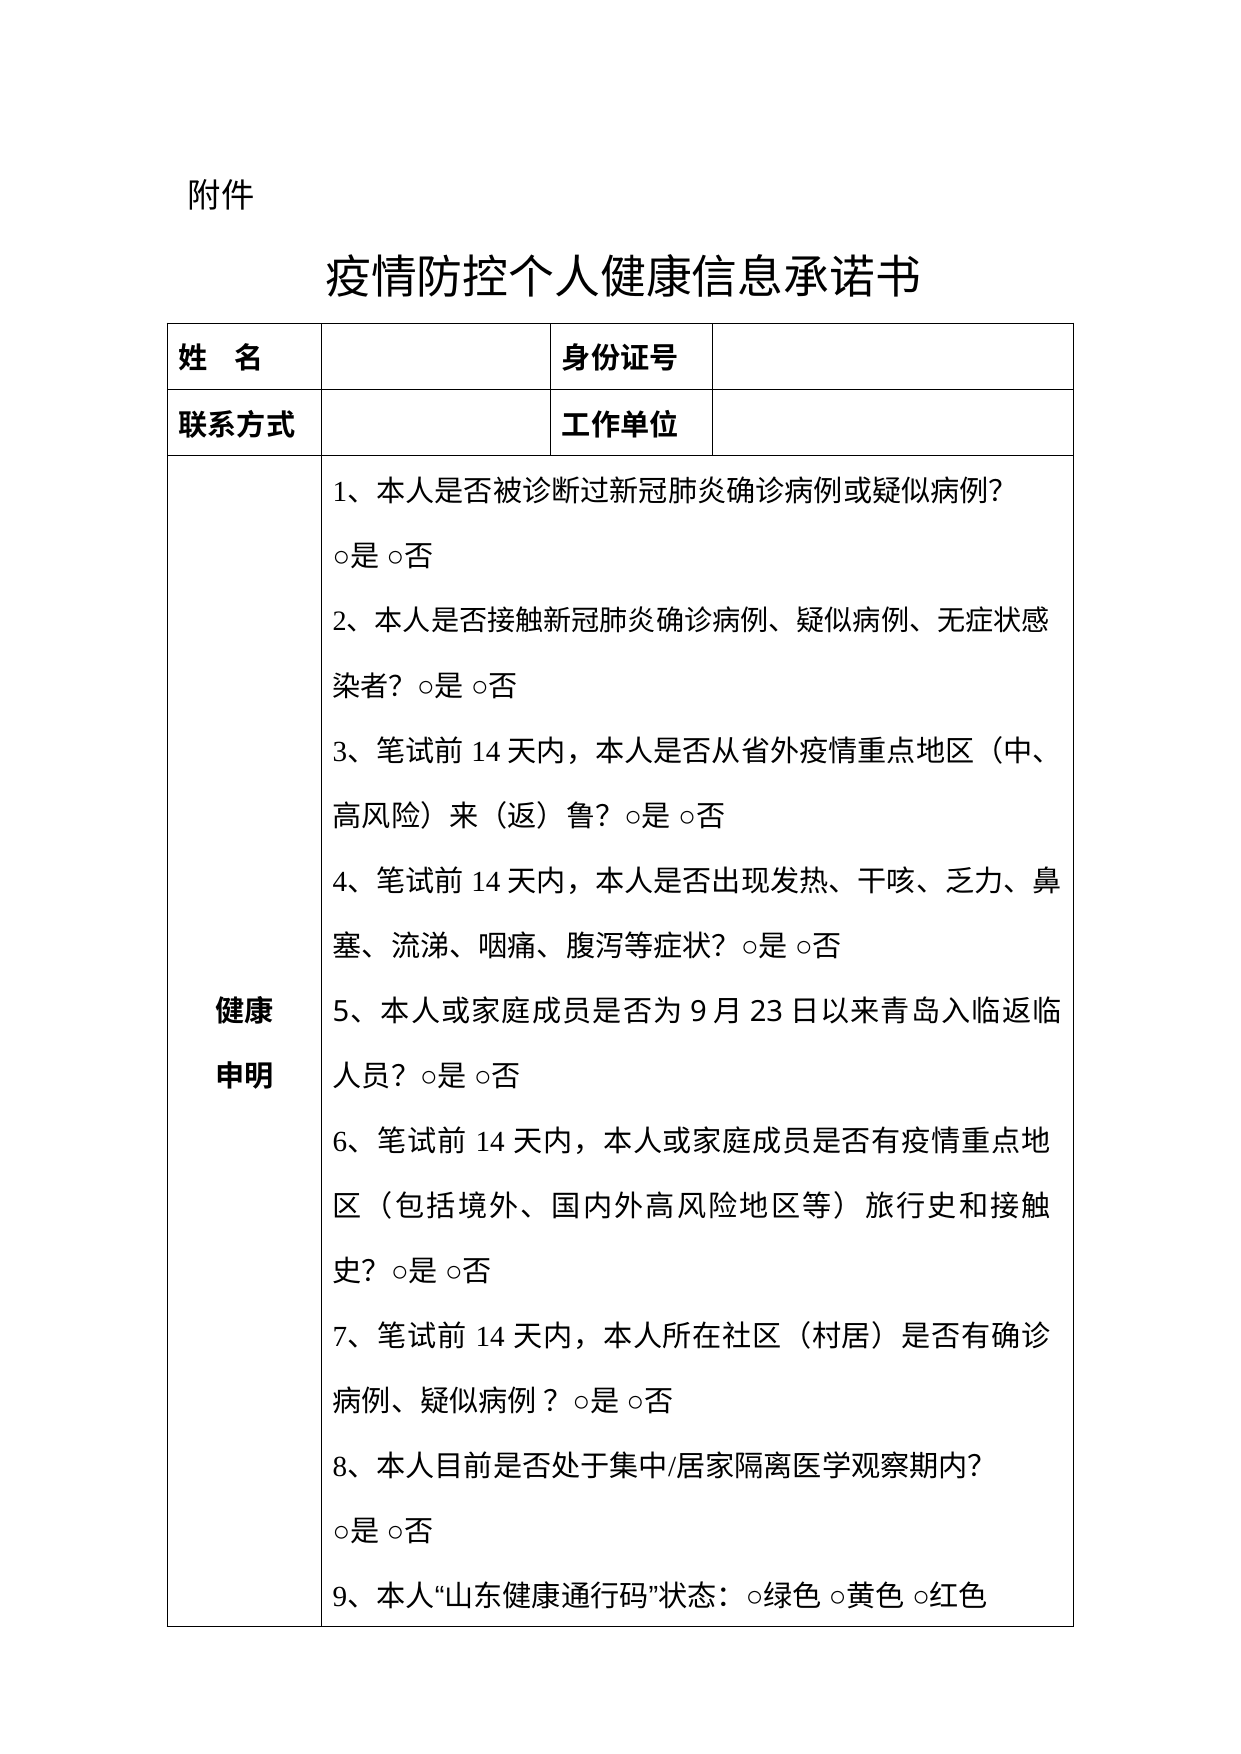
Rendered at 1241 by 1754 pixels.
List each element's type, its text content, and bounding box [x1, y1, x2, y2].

table_cell [322, 390, 550, 455]
table_cell [713, 390, 1073, 455]
table_cell 健康 申明 [168, 456, 321, 1626]
text 附件 [187, 160, 1053, 225]
table_header [322, 324, 550, 389]
table_header 身份证号 [551, 324, 712, 389]
table_cell 联系方式 [168, 390, 321, 455]
text 疫情防控个人健康信息承诺书 [187, 225, 1053, 323]
table_header [713, 324, 1073, 389]
table_header 姓 名 [168, 324, 321, 389]
table_cell 1、本人是否被诊断过新冠肺炎确诊病例或疑似病例？ ○是 ○否 2、本人是否接触新冠肺炎确诊病例、疑似病例、无症状感染者？○是 ○否 3、笔试前 14 天内，本人是否从省外疫情重点地区（中、高风险）来（返）鲁？○是 ○否 4、笔试前 14 天内，本人是否出现发热、干咳、乏力、鼻塞、流涕、咽痛、腹泻等症状？○是 ○否 5、本人或家庭成员是否为9月23日以来青岛入临返临人员？○是 ○否 6、笔试前 14 天内，本人或家庭成员是否有疫情重点地区（包括境外、国内外高风险地区等）旅行史和接触史？○是 ○否 7、笔试前 14 天内，本人所在社区（村居）是否有确诊病例、疑似病例 ？○是 ○否 8、本人目前是否处于集中/居家隔离医学观察期内？ ○是 ○否 9、本人“山东健康通行码”状态：○绿色 ○黄色 ○红色 [322, 456, 1073, 1626]
table_cell 工作单位 [551, 390, 712, 455]
